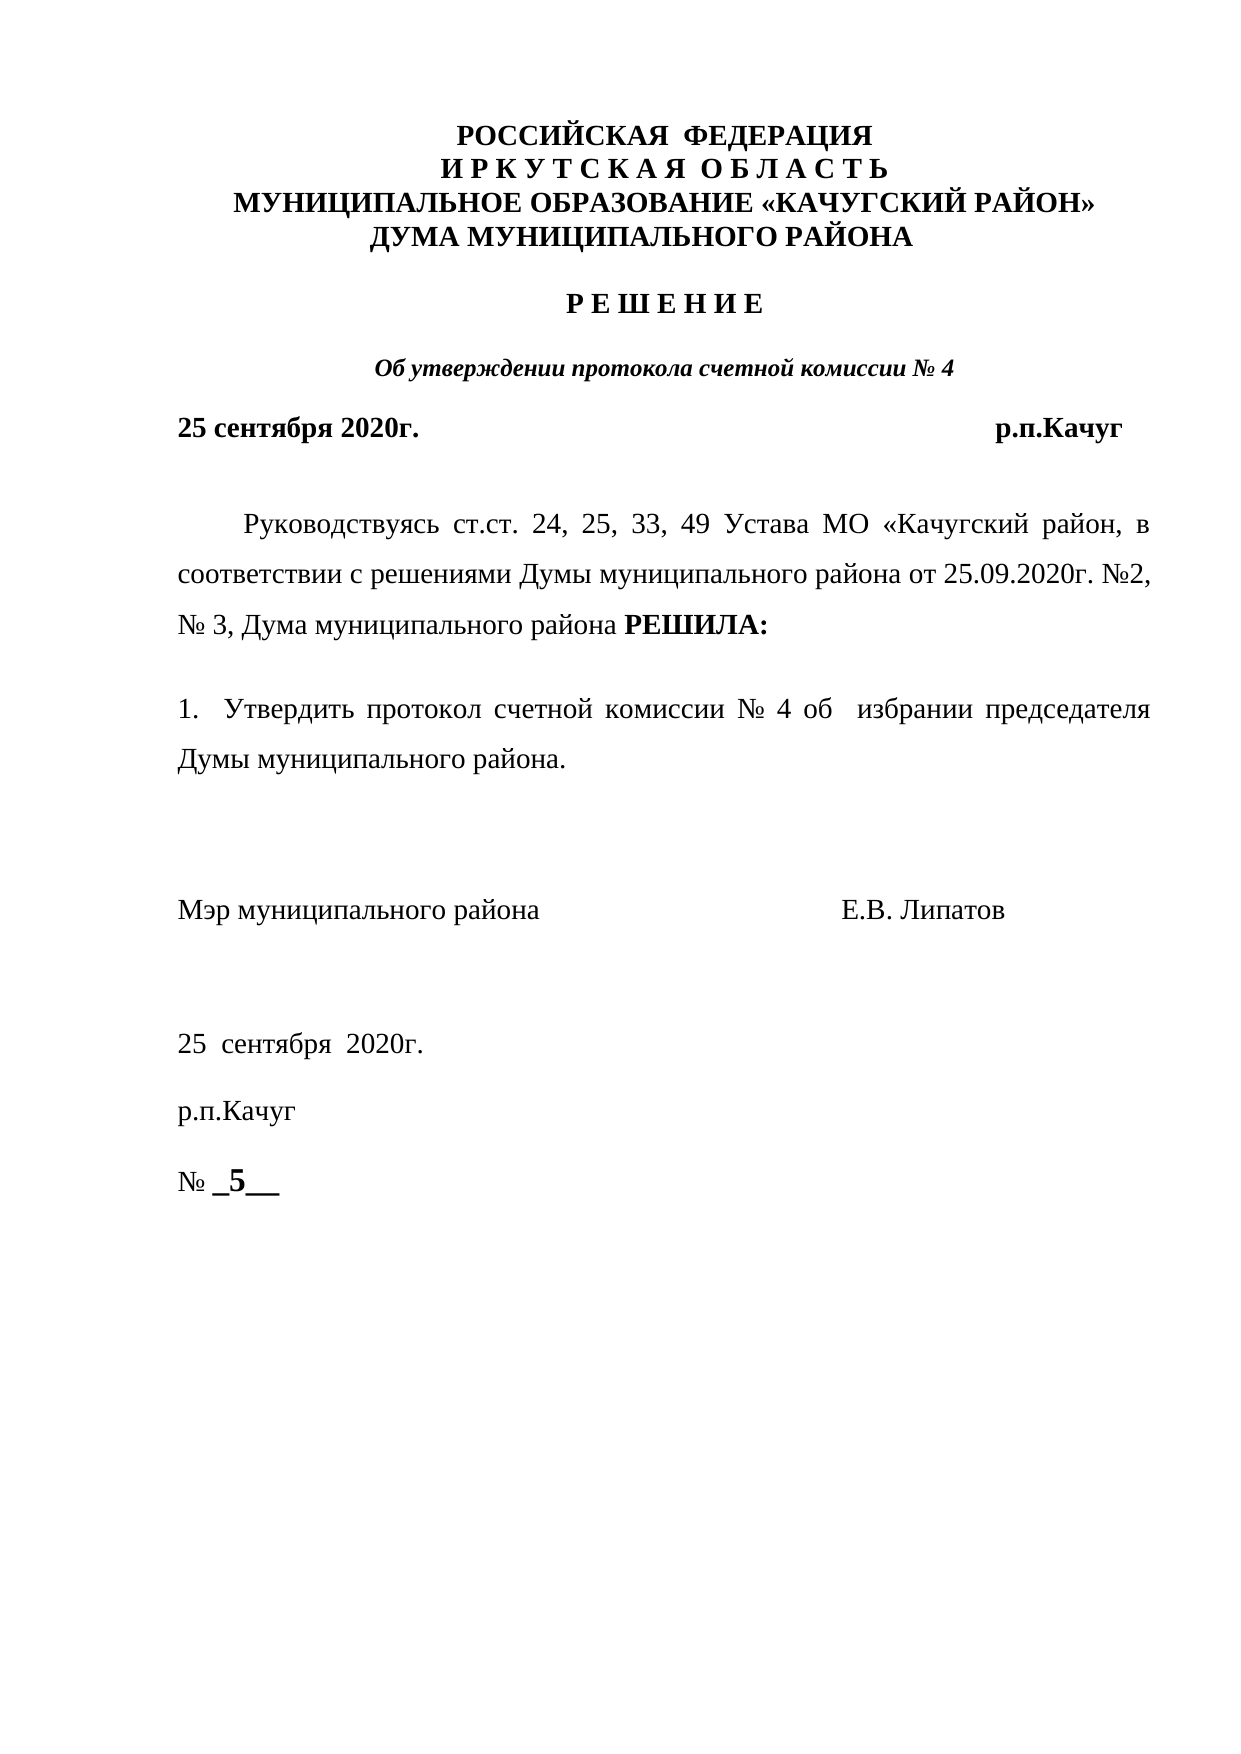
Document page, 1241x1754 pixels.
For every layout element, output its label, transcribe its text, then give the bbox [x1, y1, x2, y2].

text И Р К У Т С К А Я О Б Л А С Т Ь [177, 152, 1152, 185]
text Мэр муниципального района Е.В. Липатов [177, 892, 1152, 926]
text 25 сентября 2020г. [177, 1026, 1152, 1060]
text 25 сентября 2020г. р.п.Качуг [177, 410, 1152, 444]
text 1. Утвердить протокол счетной комиссии № 4 об избрании председателя Думы муниципального района. [177, 691, 1152, 774]
text Р Е Ш Е Н И Е [177, 286, 1152, 319]
text р.п.Качуг [177, 1093, 1152, 1127]
text РОССИЙСКАЯ ФЕДЕРАЦИЯ [177, 118, 1152, 152]
text МУНИЦИПАЛЬНОЕ ОБРАЗОВАНИЕ «КАЧУГСКИЙ РАЙОН» [177, 185, 1152, 219]
text Руководствуясь ст.ст. 24, 25, 33, 49 Устава МО «Качугский район, в соответствии с решениями Думы муниципального района от 25.09.2020г. №2, № 3, Дума муниципального района РЕШИЛА: [177, 506, 1152, 640]
text Об утверждении протокола счетной комиссии № 4 [177, 353, 1152, 382]
text № _5__ [177, 1160, 1152, 1199]
text ДУМА МУНИЦИПАЛЬНОГО РАЙОНА [177, 219, 1152, 252]
